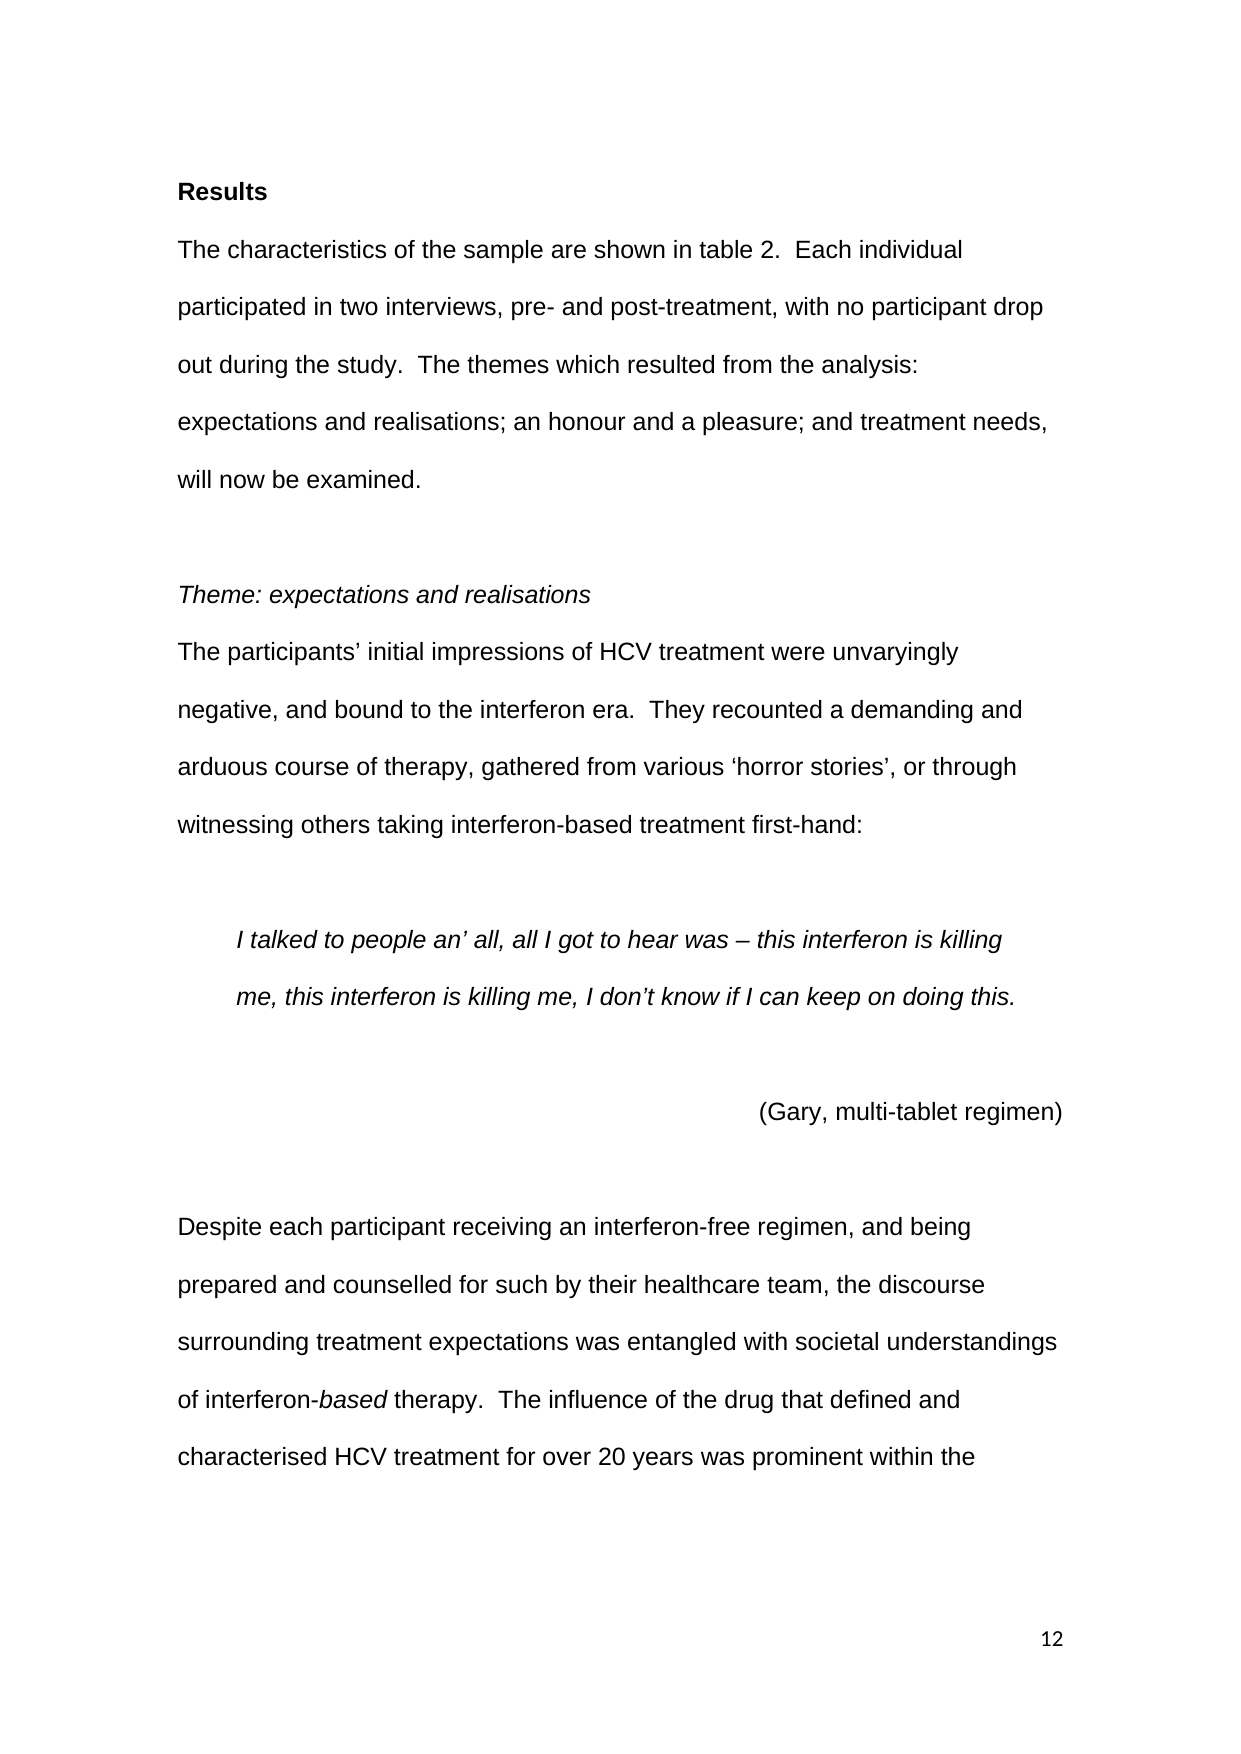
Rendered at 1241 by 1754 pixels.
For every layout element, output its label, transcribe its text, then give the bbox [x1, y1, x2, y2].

text (Gary, multi-tablet regimen) [177, 1097, 1063, 1126]
text The characteristics of the sample are shown in table 2. Each individual participated in two interviews, pre- and post-treatment, with no participant drop out during the study. The themes which resulted from the analysis: expectations and realisations; an honour and a pleasure; and treatment needs, will now be examined. [177, 235, 1063, 493]
text Theme: expectations and realisations [177, 580, 1063, 608]
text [177, 1212, 1063, 1471]
text I talked to people an’ all, all I got to hear was – this interferon is killing me, this interferon is killing me, I don’t know if I can keep on doing this. [236, 925, 1034, 1011]
text The participants’ initial impressions of HCV treatment were unvaryingly negative, and bound to the interferon era. They recounted a demanding and arduous course of therapy, gathered from various ‘horror stories’, or through witnessing others taking interferon-based treatment first-hand: [177, 637, 1063, 838]
text Results [177, 177, 1063, 206]
